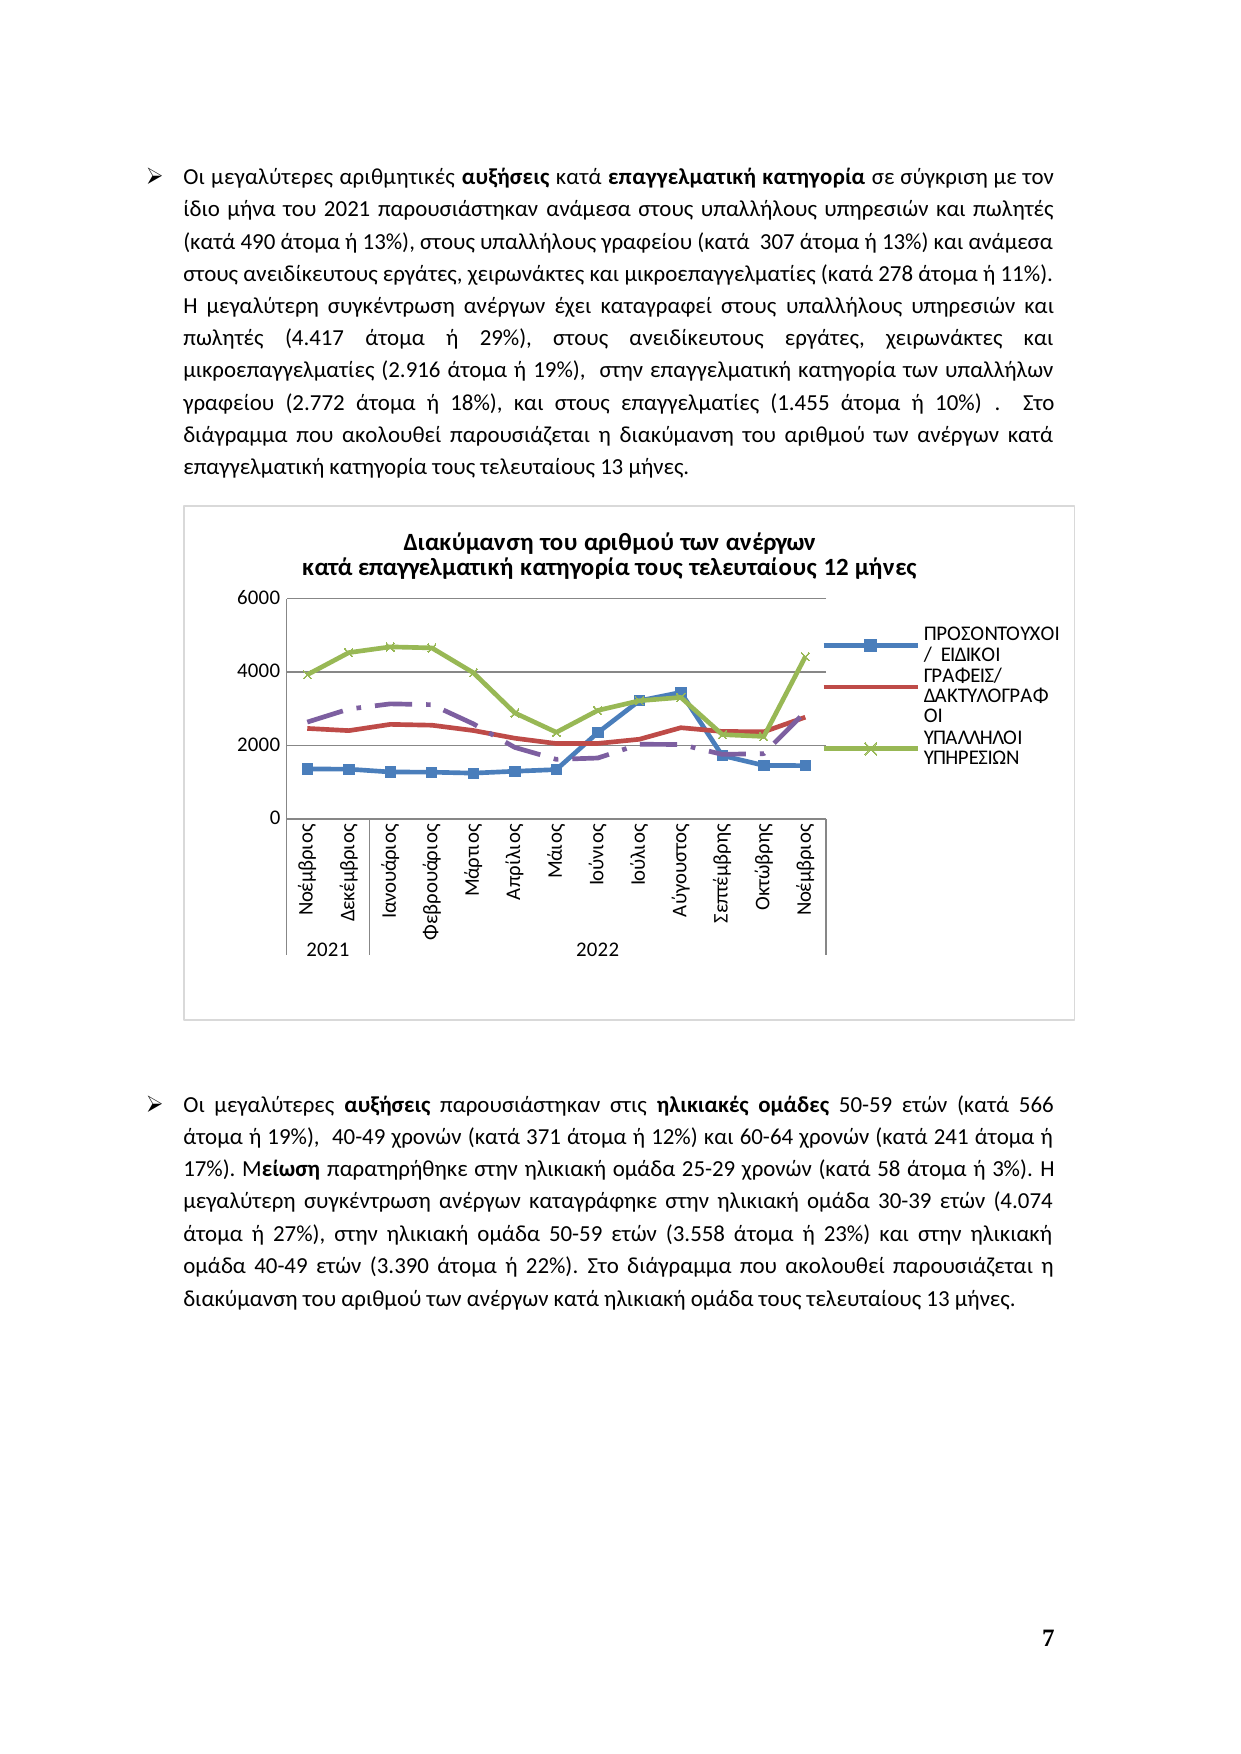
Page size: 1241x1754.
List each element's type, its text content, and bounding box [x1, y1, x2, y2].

list Οι μεγαλύτερες αριθμητικές αυξήσεις κατά επαγγελματική κατηγορία σε σύγκριση με τον ίδιο μήνα του 2021 παρουσιάστηκαν ανάμεσα στους υπαλλήλους υπηρεσιών και πωλητές (κατά 490 άτομα ή 13%), στους υπαλλήλους γραφείου (κατά 307 άτομα ή 13%) και ανάμεσα στους ανειδίκευτους εργάτες, χειρωνάκτες και μικροεπαγγελματίες (κατά 278 άτομα ή 11%). Η μεγαλύτερη συγκέντρωση ανέργων έχει καταγραφεί στους υπαλλήλους υπηρεσιών και πωλητές (4.417 άτομα ή 29%), στους ανειδίκευτους εργάτες, χειρωνάκτες και μικροεπαγγελματίες (2.916 άτομα ή 19%), στην επαγγελματική κατηγορία των υπαλλήλων γραφείου (2.772 άτομα ή 18%), και στους επαγγελματίες (1.455 άτομα ή 10%) . Στο διάγραμμα που ακολουθεί παρουσιάζεται η διακύμανση του αριθμού των ανέργων κατά επαγγελματική κατηγορία τους τελευταίους 13 μήνες. [146, 162, 1054, 480]
list Οι μεγαλύτερες αυξήσεις παρουσιάστηκαν στις ηλικιακές ομάδες 50-59 ετών (κατά 566 άτομα ή 19%), 40-49 χρονών (κατά 371 άτομα ή 12%) και 60-64 χρονών (κατά 241 άτομα ή 17%). Μείωση παρατηρήθηκε στην ηλικιακή ομάδα 25-29 χρονών (κατά 58 άτομα ή 3%). Η μεγαλύτερη συγκέντρωση ανέργων καταγράφηκε στην ηλικιακή ομάδα 30-39 ετών (4.074 άτομα ή 27%), στην ηλικιακή ομάδα 50-59 ετών (3.558 άτομα ή 23%) και στην ηλικιακή ομάδα 40-49 ετών (3.390 άτομα ή 22%). Στο διάγραμμα που ακολουθεί παρουσιάζεται η διακύμανση του αριθμού των ανέργων κατά ηλικιακή ομάδα τους τελευταίους 13 μήνες. [146, 1090, 1054, 1312]
